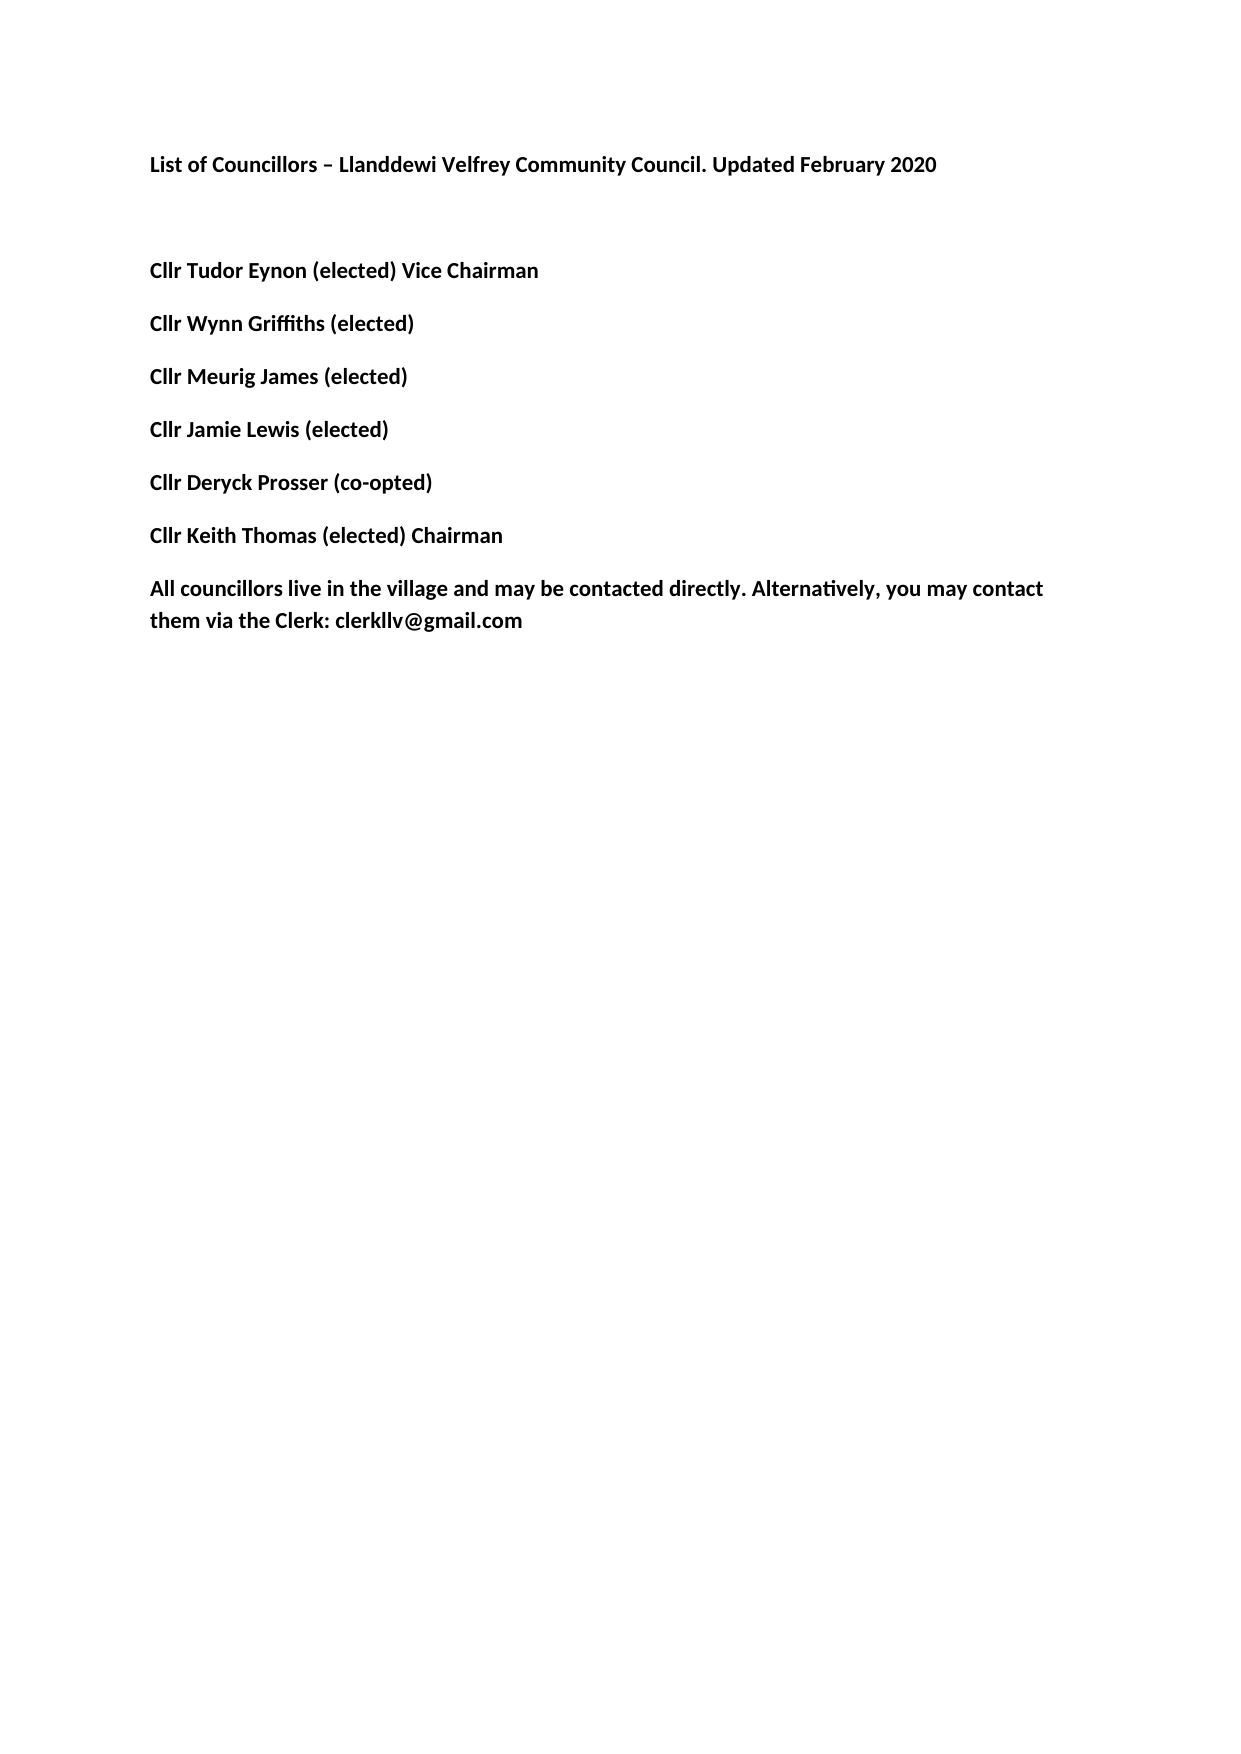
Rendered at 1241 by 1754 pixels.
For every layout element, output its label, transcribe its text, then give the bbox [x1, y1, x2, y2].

text List of Councillors – Llanddewi Velfrey Community Council. Updated February 2020 [150, 150, 1090, 178]
text Cllr Meurig James (elected) [150, 362, 1090, 390]
text All councillors live in the village and may be contacted directly. Alternatively, you may contact them via the Clerk: clerkllv@gmail.com [150, 574, 1090, 634]
text Cllr Tudor Eynon (elected) Vice Chairman [150, 256, 1090, 284]
text Cllr Keith Thomas (elected) Chairman [150, 521, 1090, 549]
text Cllr Deryck Prosser (co-opted) [150, 468, 1090, 496]
text Cllr Jamie Lewis (elected) [150, 415, 1090, 443]
text Cllr Wynn Griffiths (elected) [150, 309, 1090, 337]
